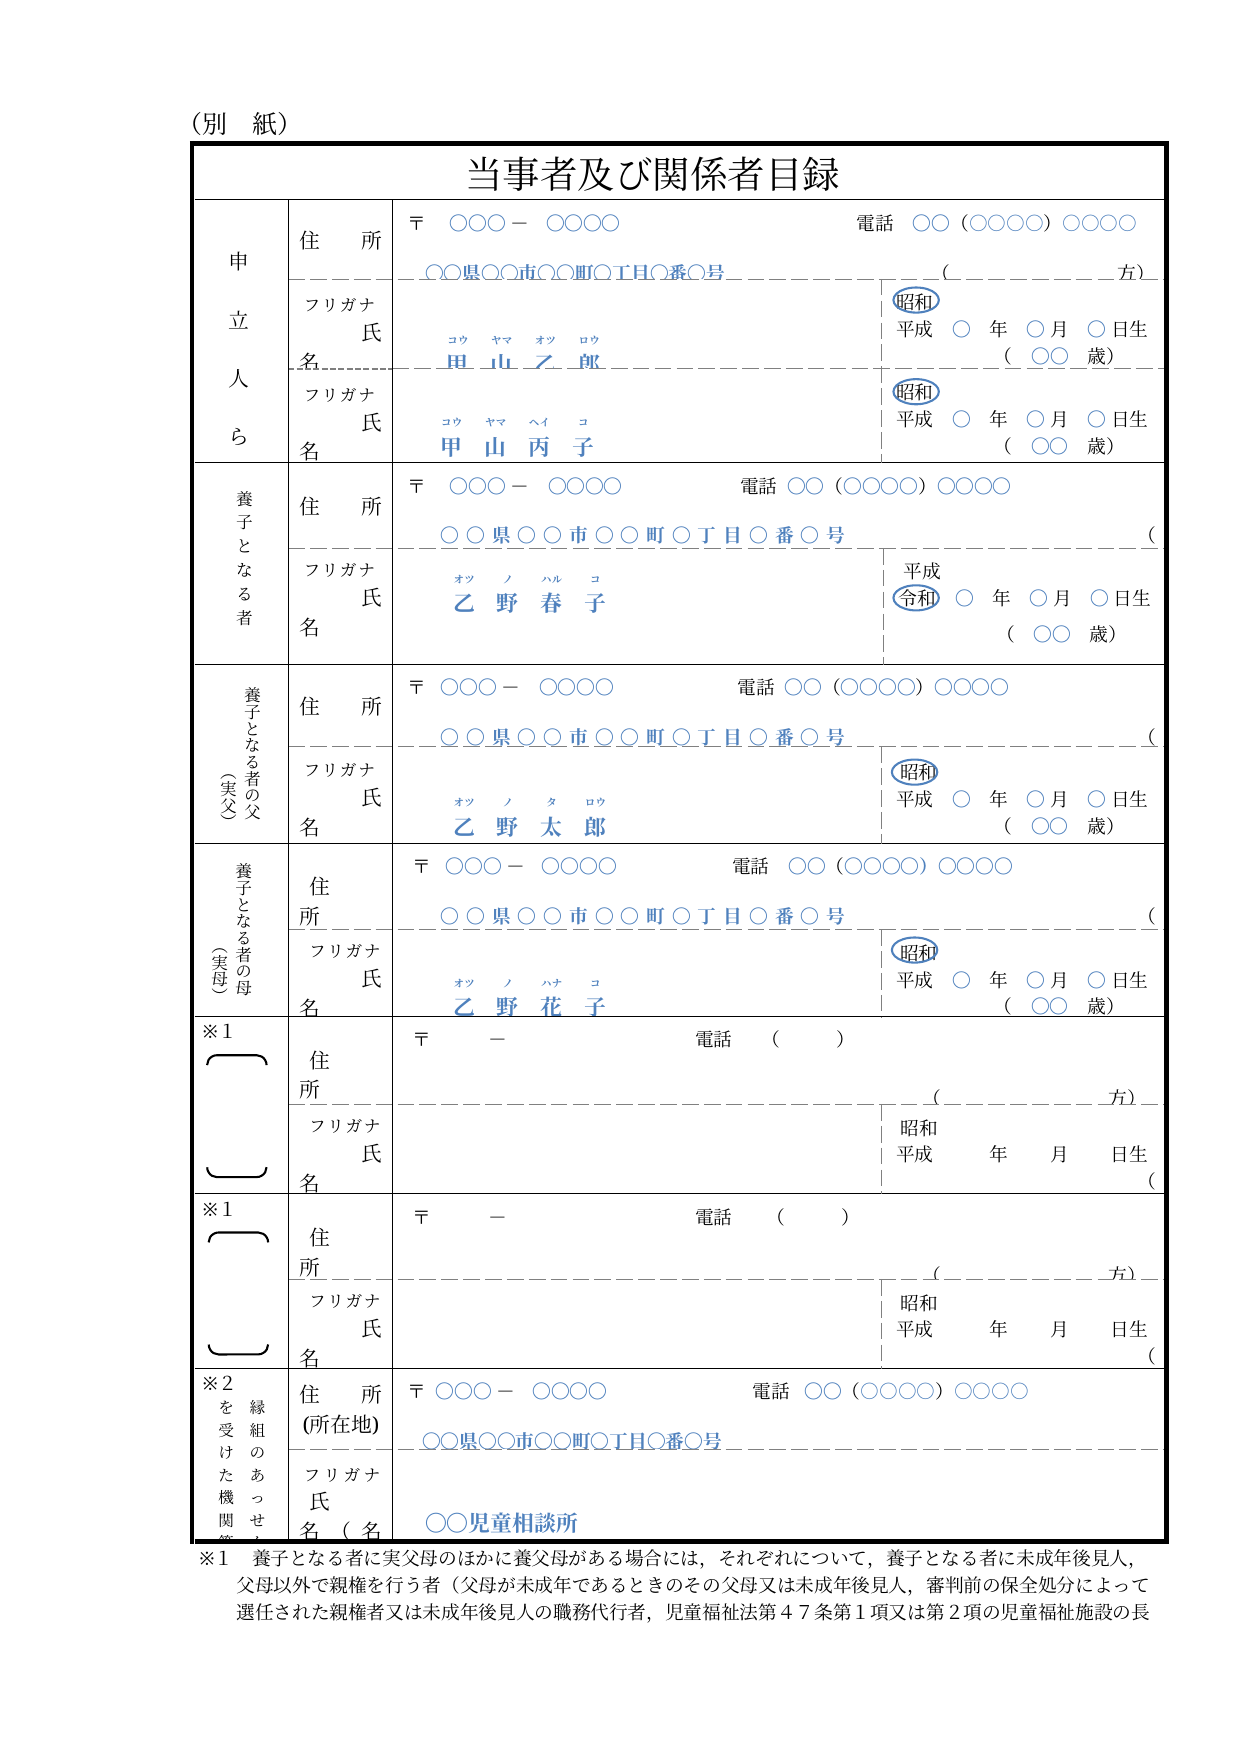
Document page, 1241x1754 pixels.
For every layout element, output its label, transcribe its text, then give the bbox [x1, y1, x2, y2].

table_cell [393, 1104, 881, 1193]
table_cell 養子となる者の父 （実父） [194, 665, 288, 842]
table_cell [393, 929, 881, 1016]
table_cell 住 所 [289, 1017, 392, 1104]
table_cell 養子となる者の母 （実母） [194, 844, 288, 1016]
table_cell フリガナ 氏 名 (養父となる者) [289, 279, 392, 367]
table_cell ※１ [194, 1017, 288, 1193]
text （別 紙） [177, 105, 1152, 141]
table_cell フリガナ 氏 名 [289, 1104, 392, 1193]
table_cell フリガナ 氏 名 [289, 548, 392, 664]
table_cell 昭和 平成 〇 年 〇 月 〇 日生 （ 〇〇 歳） [881, 279, 1164, 367]
table_cell [393, 368, 881, 462]
table_cell 住 所 [289, 200, 392, 279]
table_cell ※１ [194, 1194, 288, 1368]
table_cell 養 子 と な る 者 [194, 463, 288, 664]
table_cell [393, 279, 881, 367]
table_cell 〒 － 電話 （ ） （ 方） [393, 1194, 1164, 1279]
table_cell 〒 － 電話 （ ） （ 方） [393, 1017, 1164, 1104]
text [199, 1544, 1152, 1625]
table_cell 申 立 人 ら 養 子 と な る 者 [194, 200, 288, 462]
table_cell [393, 548, 884, 664]
table_cell [393, 1279, 881, 1368]
table_cell 昭和 平成 〇 年 〇 月 〇 日生 （ 〇〇 歳） [881, 929, 1164, 1016]
table_cell 〒 〇〇〇 － 〇〇〇〇 電話 〇〇（〇〇〇〇）〇〇〇〇 〇〇県〇〇市〇〇町〇丁目〇番〇号 （ 方） [393, 844, 1164, 929]
table_cell 〒 〇〇〇 － 〇〇〇〇 電話 〇〇（○○○○）○○○○ 〇〇県〇〇市〇〇町〇丁目〇番〇号 [393, 1369, 1164, 1449]
table_cell 住 所 [289, 1194, 392, 1279]
table_cell 住 所 [289, 665, 392, 746]
table_cell フリガナ 氏 名 [289, 929, 392, 1016]
table_cell フリガナ 氏 名 [289, 1279, 392, 1368]
table_cell フリガナ 氏 名 [289, 746, 392, 842]
table_cell 〒 〇〇〇 － 〇〇〇〇 電話 〇〇（〇〇〇〇）〇〇〇〇 〇〇県〇〇市〇〇町〇丁目〇番〇号 （ 方） [393, 463, 1164, 548]
table_cell 住 所 (所在地) [289, 1369, 392, 1449]
table_cell [393, 746, 881, 842]
table_cell ※２ を 縁 受 組 け の た あ 機 っ 関 せ 等 ん [194, 1369, 288, 1539]
table_cell 平成 令和 〇 年 〇 月 〇 日生 （ 〇〇 歳） [884, 548, 1164, 664]
table_cell フリガナ 氏 名 (養母となる者) [289, 368, 392, 462]
table_cell 昭和 平成 〇 年 〇 月 〇 日生 （ 〇〇 歳） [881, 746, 1164, 842]
table_cell 昭和 平成 年 月 日生 （ 歳） [881, 1279, 1164, 1368]
table_cell 〒 〇〇〇 － 〇〇〇〇 電話 〇〇（○○○○）○○○○ 〇〇県〇〇市〇〇町〇丁目〇番〇号 （ 方） [393, 200, 1164, 279]
table_cell フ リ ガ ナ 氏 名（名 称） [289, 1449, 392, 1539]
table_cell 住 所 [289, 463, 392, 548]
table_cell 昭和 平成 年 月 日生 （ 歳） [881, 1104, 1164, 1193]
table_cell 〒 〇〇〇 － 〇〇〇〇 電話 〇〇（〇〇〇〇）〇〇〇〇 〇〇県〇〇市〇〇町〇丁目〇番〇号 （ 方） [393, 665, 1164, 746]
table_cell 〇〇児童相談所 [393, 1449, 1164, 1539]
table_header 当事者及び関係者目録 [194, 146, 1164, 199]
table_cell 昭和 平成 〇 年 〇 月 〇 日生 （ 〇〇 歳） [881, 368, 1164, 462]
table_cell 住 所 [289, 844, 392, 929]
